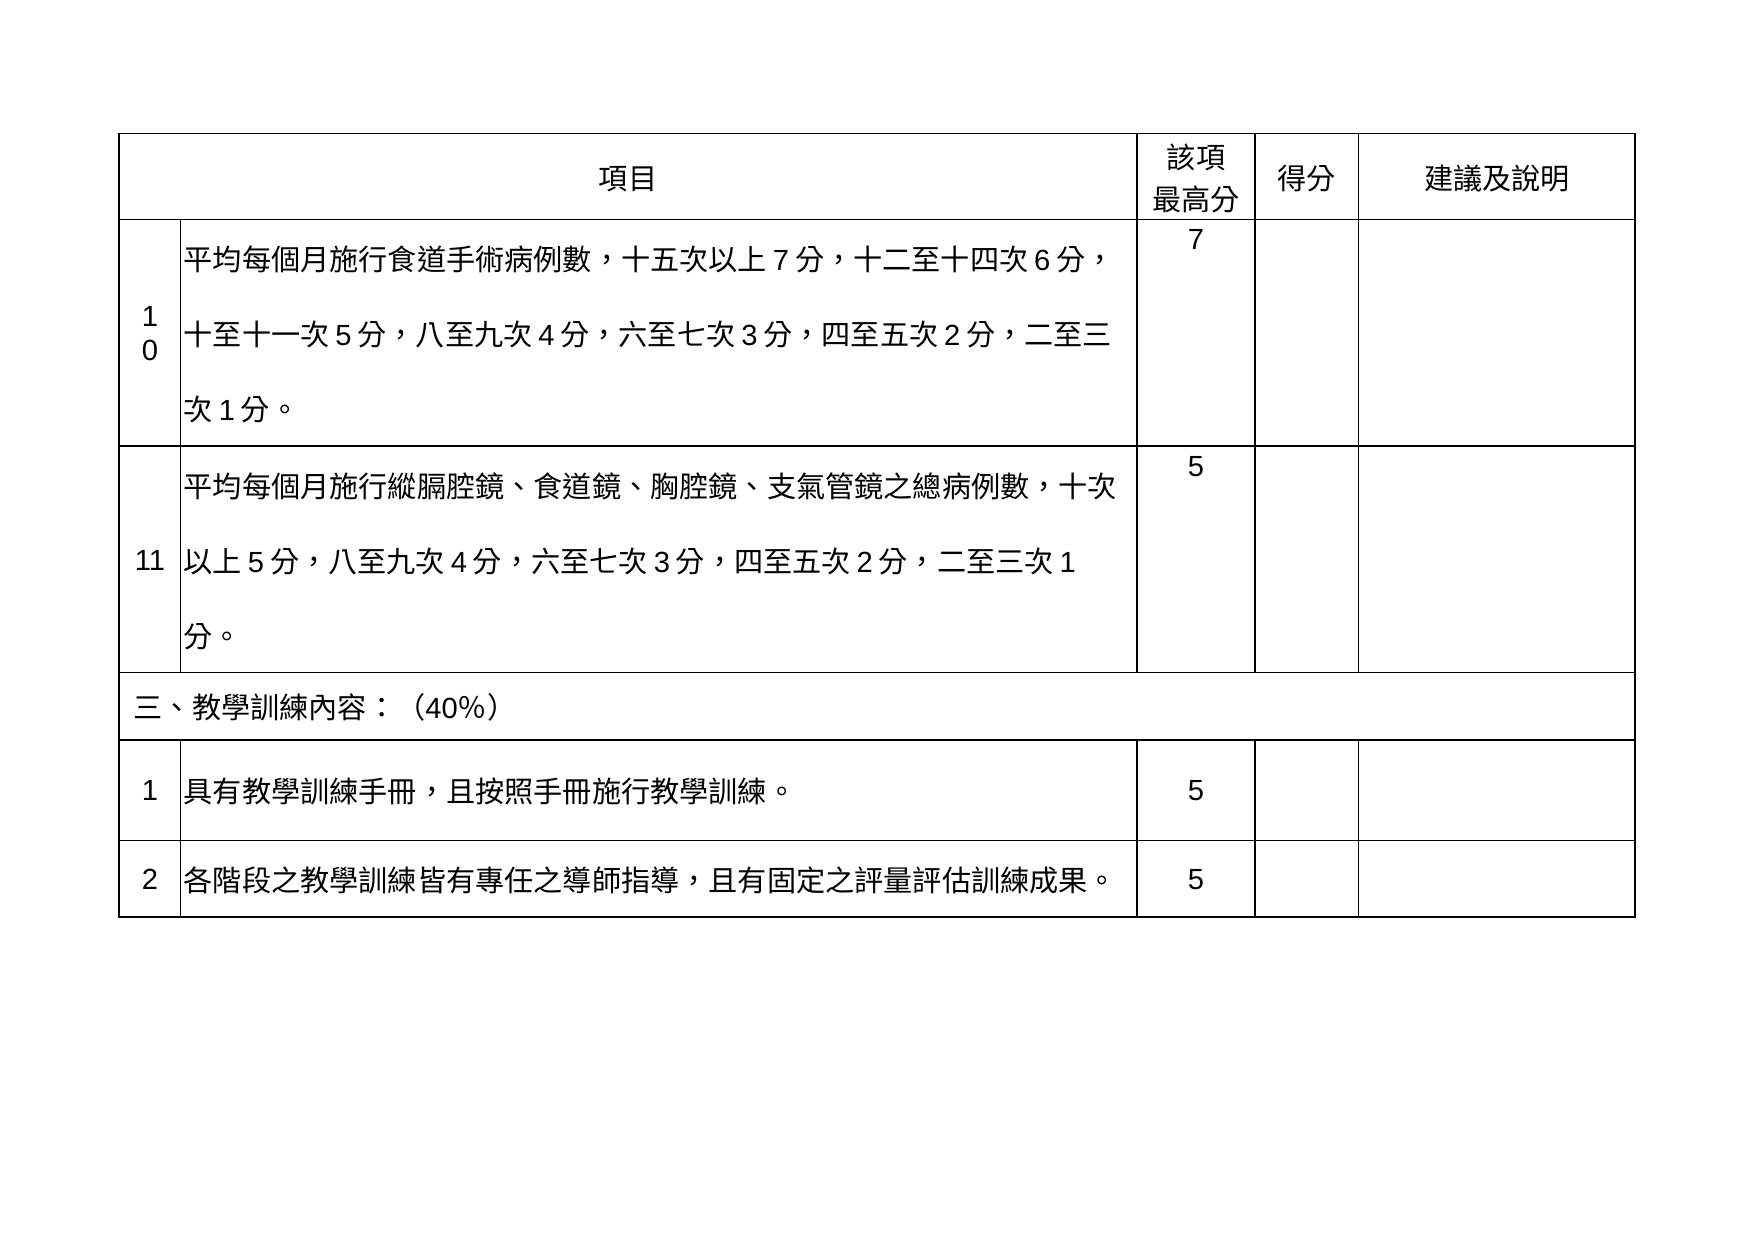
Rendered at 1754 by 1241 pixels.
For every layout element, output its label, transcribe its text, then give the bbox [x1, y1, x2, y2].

table_cell [1256, 741, 1358, 839]
table_cell 平均每個月施行食道手術病例數，十五次以上7分，十二至十四次6分，十至十一次5分，八至九次4分，六至七次3分，四至五次2分，二至三次1分。 [181, 220, 1136, 445]
table_cell 10 [120, 220, 180, 445]
table_header 得分 [1256, 134, 1358, 219]
table_cell 11 [120, 447, 180, 672]
table_cell 平均每個月施行縱膈腔鏡、食道鏡、胸腔鏡、支氣管鏡之總病例數，十次以上5分，八至九次4分，六至七次3分，四至五次2分，二至三次1分。 [181, 447, 1136, 672]
table_header 建議及說明 [1359, 134, 1634, 219]
table_cell [1359, 220, 1634, 445]
table_cell 具有教學訓練手冊，且按照手冊施行教學訓練。 [181, 741, 1136, 839]
table_header 該項 最高分 [1138, 134, 1254, 219]
table_cell 各階段之教學訓練皆有專任之導師指導，且有固定之評量評估訓練成果。 [181, 841, 1136, 916]
table_cell 三、教學訓練內容：（40％） [120, 673, 1634, 739]
table_header 項目 [120, 134, 1136, 219]
table_cell [1256, 220, 1358, 445]
table_cell [1359, 841, 1634, 916]
table_cell [1256, 447, 1358, 672]
table_cell 5 [1138, 741, 1254, 839]
table_cell [1359, 447, 1634, 672]
table_cell 2 [120, 841, 180, 916]
table_cell [1256, 841, 1358, 916]
table_cell [1359, 741, 1634, 839]
table_cell 5 [1138, 841, 1254, 916]
table_cell 5 [1138, 447, 1254, 672]
table_cell 1 [120, 741, 180, 839]
table_cell 7 [1138, 220, 1254, 445]
